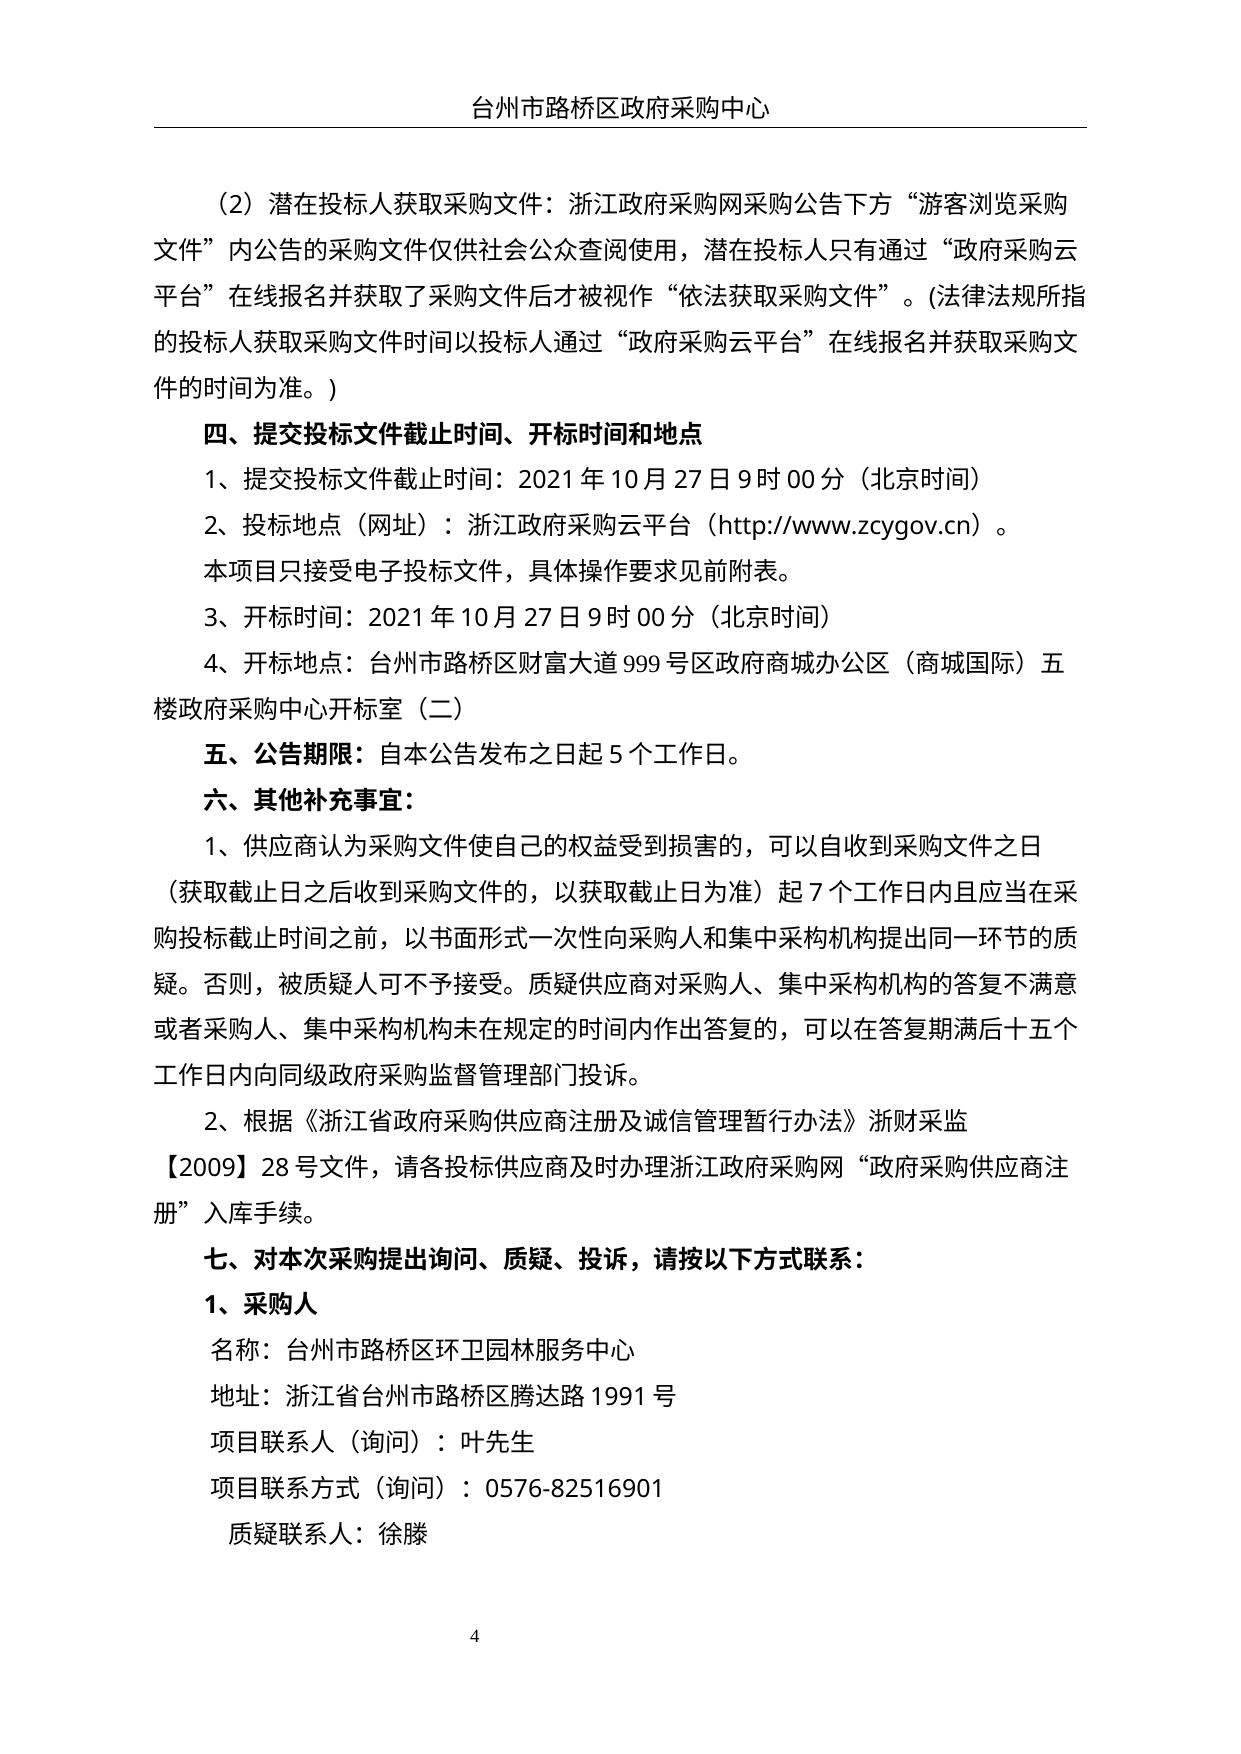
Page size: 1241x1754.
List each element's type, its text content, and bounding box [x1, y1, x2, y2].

text 质疑联系人：徐滕 [153, 1506, 1087, 1552]
text 项目联系方式（询问）：0576-82516901 [153, 1461, 1087, 1506]
text 五、公告期限：自本公告发布之日起5个工作日。 [153, 727, 1087, 773]
text 四、提交投标文件截止时间、开标时间和地点 [153, 406, 1087, 452]
text 名称：台州市路桥区环卫园林服务中心 [153, 1323, 1087, 1369]
text 本项目只接受电子投标文件，具体操作要求见前附表。 [203, 544, 1087, 590]
text 2、根据《浙江省政府采购供应商注册及诚信管理暂行办法》浙财采监【2009】28号文件，请各投标供应商及时办理浙江政府采购网“政府采购供应商注册”入库手续。 [153, 1094, 1087, 1231]
text 1、提交投标文件截止时间：2021年10月27日9时00分（北京时间） [153, 452, 1087, 498]
text 1、采购人 [153, 1277, 1087, 1323]
text 3、开标时间：2021年10月27日9时00分（北京时间） [153, 590, 1087, 636]
text 4、开标地点：台州市路桥区财富大道999号区政府商城办公区（商城国际）五楼政府采购中心开标室（二） [153, 636, 1087, 727]
text 六、其他补充事宜： [153, 773, 1087, 819]
text 1、供应商认为采购文件使自己的权益受到损害的，可以自收到采购文件之日（获取截止日之后收到采购文件的，以获取截止日为准）起7个工作日内且应当在采购投标截止时间之前，以书面形式一次性向采购人和集中采构机构提出同一环节的质疑。否则，被质疑人可不予接受。质疑供应商对采购人、集中采构机构的答复不满意或者采购人、集中采构机构未在规定的时间内作出答复的，可以在答复期满后十五个工作日内向同级政府采购监督管理部门投诉。 [153, 819, 1087, 1094]
text （2）潜在投标人获取采购文件：浙江政府采购网采购公告下方“游客浏览采购文件”内公告的采购文件仅供社会公众查阅使用，潜在投标人只有通过“政府采购云平台”在线报名并获取了采购文件后才被视作“依法获取采购文件”。(法律法规所指的投标人获取采购文件时间以投标人通过“政府采购云平台”在线报名并获取采购文件的时间为准。) [153, 177, 1087, 406]
text 2、投标地点（网址）：浙江政府采购云平台（http://www.zcygov.cn）。 [203, 498, 1087, 544]
text 地址：浙江省台州市路桥区腾达路1991号 [153, 1369, 1087, 1415]
text 七、对本次采购提出询问、质疑、投诉，请按以下方式联系： [153, 1231, 1087, 1277]
text 项目联系人（询问）：叶先生 [153, 1415, 1087, 1461]
